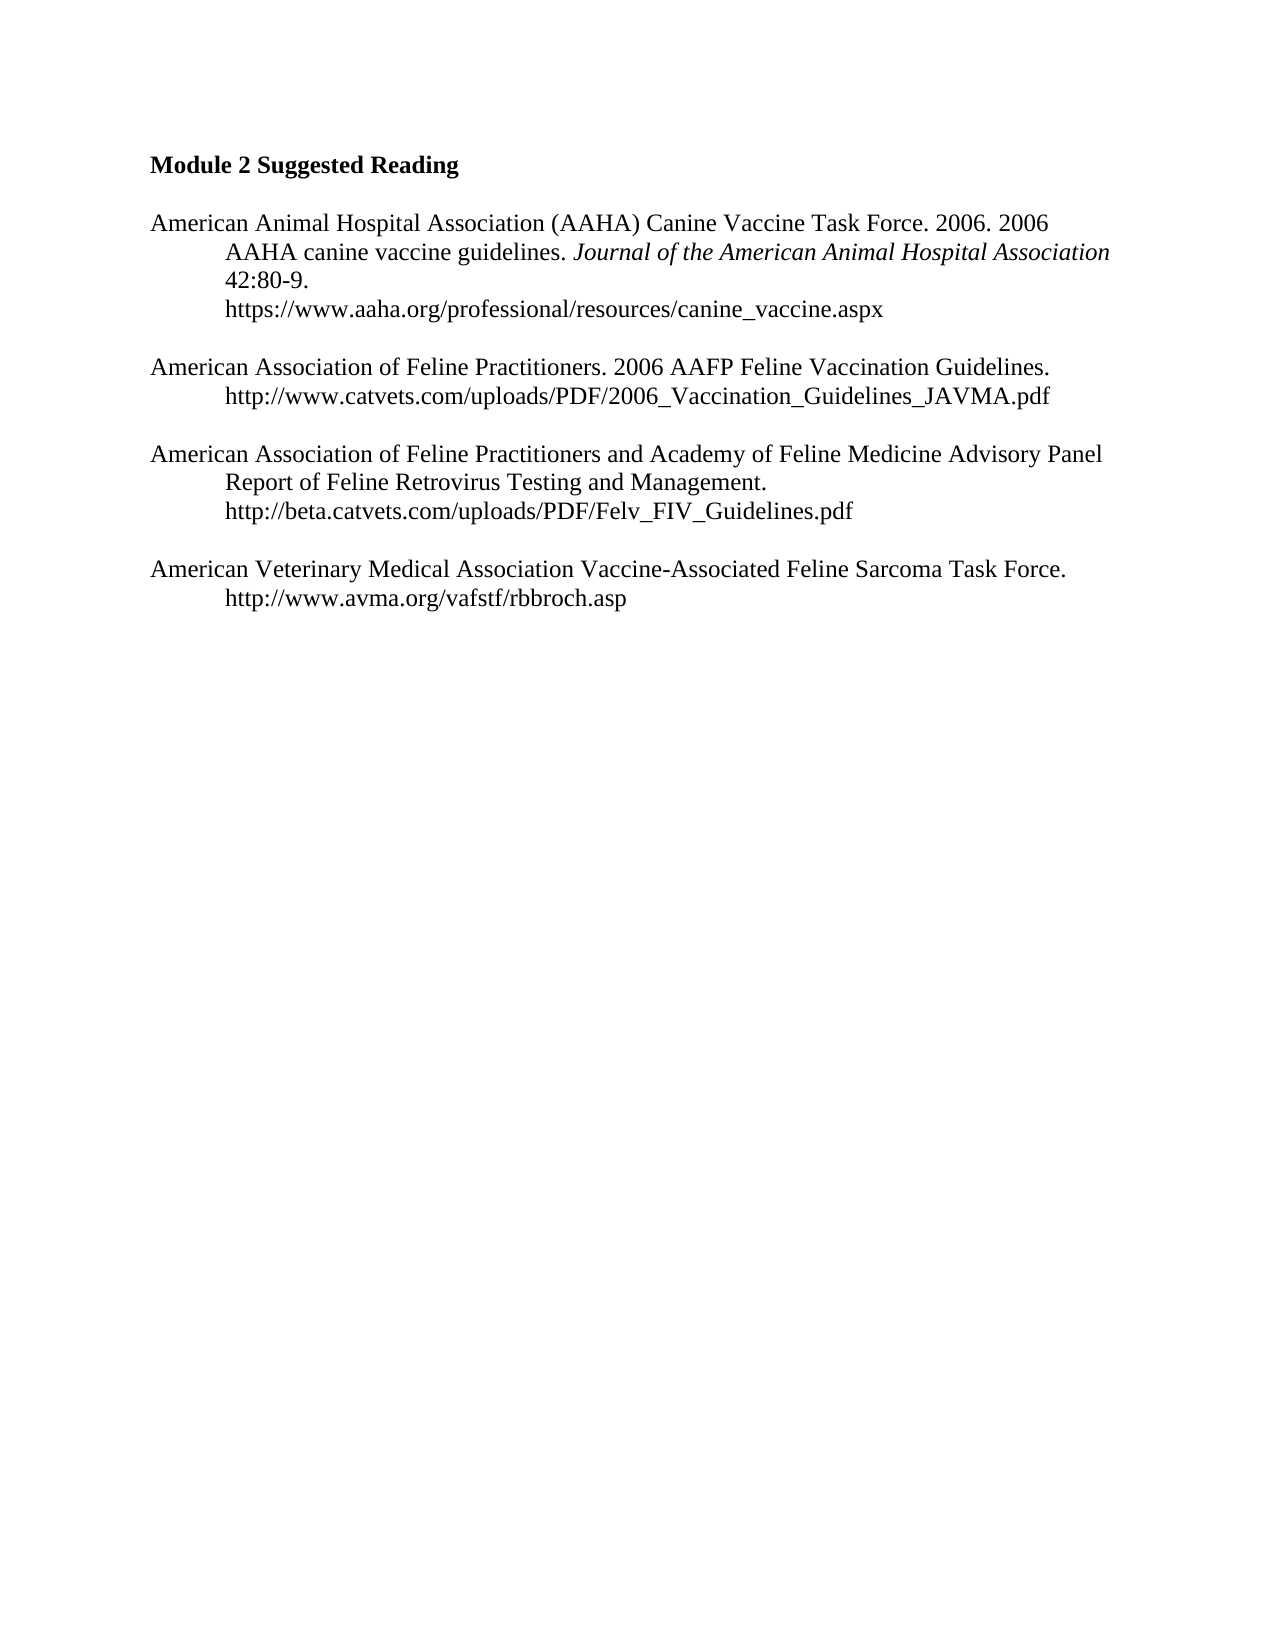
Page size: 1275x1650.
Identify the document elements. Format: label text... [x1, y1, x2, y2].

text http://www.catvets.com/uploads/PDF/2006_Vaccination_Guidelines_JAVMA.pdf [150, 381, 1125, 409]
text American Association of Feline Practitioners and Medicine Advisory Panel Report of Feline Retrovirus Testing and Management. http://beta.catvets.com/uploads/PDF/Felv_FIV_Guidelines.pdf [150, 439, 1125, 525]
text American Veterinary Medical Association Vaccine-Associated Feline Sarcoma Task Force. http://www.avma.org/vafstf/rbbroch.asp [150, 554, 1125, 612]
text Module 2 Suggested [150, 150, 1125, 179]
text American Association of Feline Practitioners. 2006 AAFP Feline Vaccination Guidelines. [150, 352, 1125, 381]
text https://www.aaha.org/professional/resources/canine_vaccine.aspx [150, 294, 1125, 323]
text Association (AAHA) Canine Vaccine Task Force. 2006. 2006 AAHA canine vaccine guidelines. Journal of the Association 42:80-9. [150, 208, 1125, 294]
